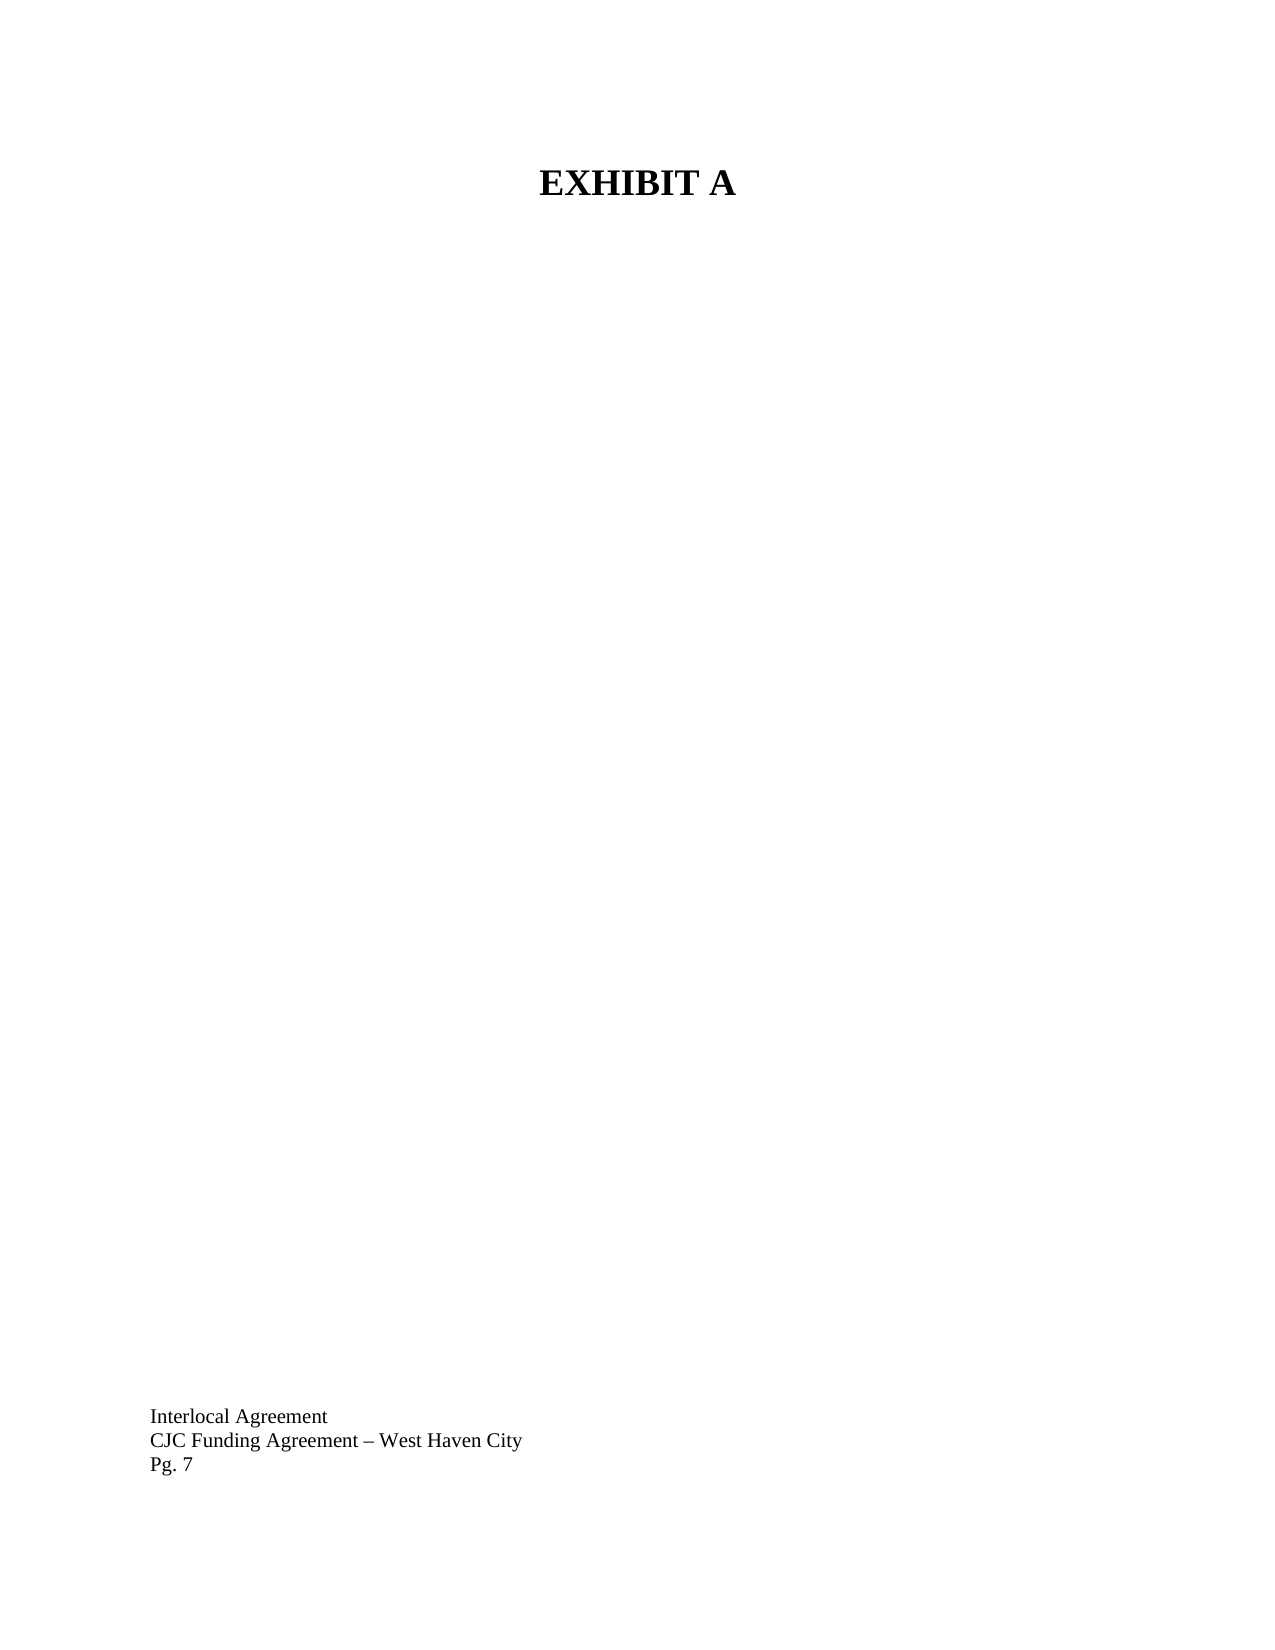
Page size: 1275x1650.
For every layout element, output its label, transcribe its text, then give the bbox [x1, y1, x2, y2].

text EXHIBIT A [150, 160, 1125, 203]
